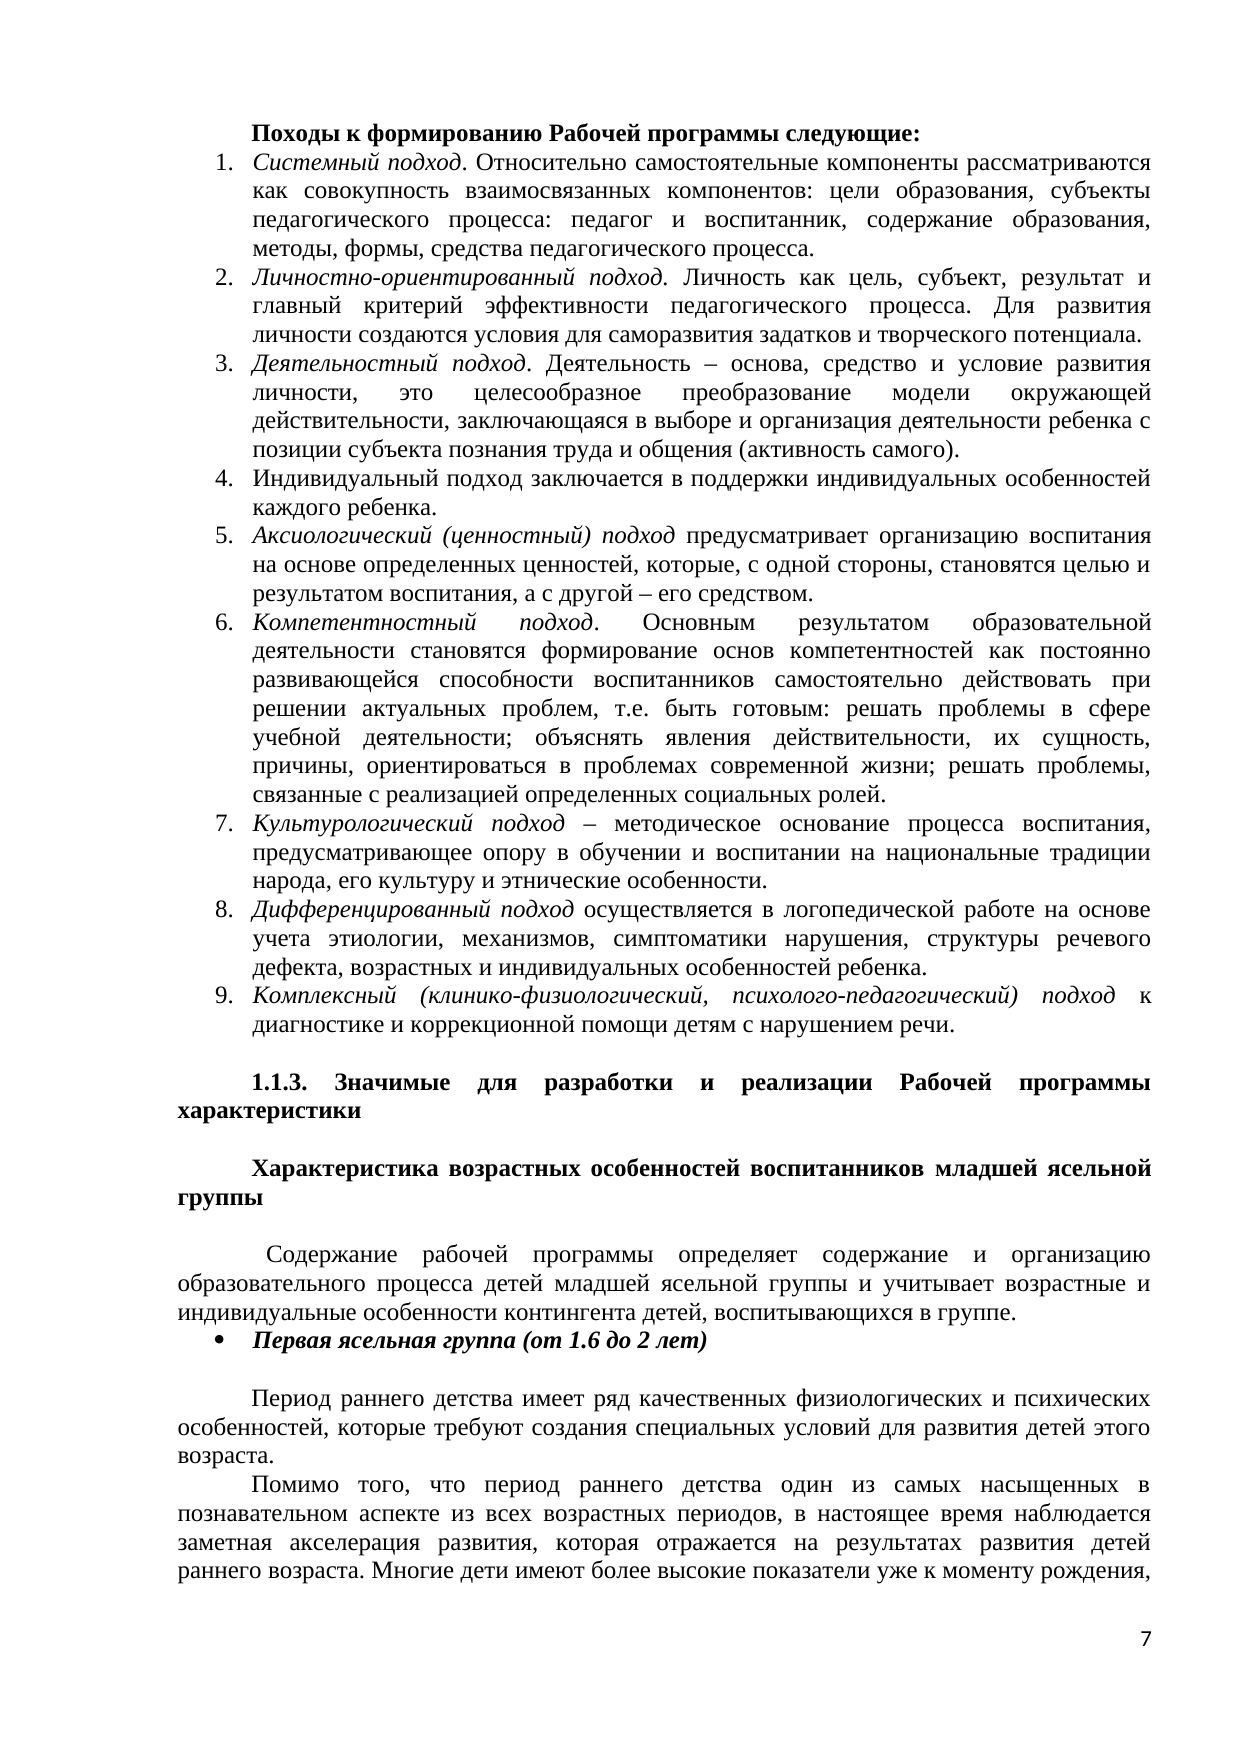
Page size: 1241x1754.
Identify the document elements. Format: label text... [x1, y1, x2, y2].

text Период раннего детства имеет ряд качественных физиологических и психических особенностей, которые требуют создания специальных условий для развития детей этого возраста. [177, 1383, 1152, 1469]
text Характеристика возрастных особенностей воспитанников младшей ясельной группы [177, 1153, 1152, 1211]
list Культурологический подход – методическое основание процесса воспитания, предусматривающее опору в обучении и воспитании на национальные традиции народа, его культуру и этнические особенности. [215, 808, 1152, 894]
list Индивидуальный подход заключается в поддержки индивидуальных особенностей каждого ребенка. [215, 463, 1152, 521]
text Содержание рабочей программы определяет содержание и организацию образовательного процесса детей младшей ясельной группы и учитывает возрастные и индивидуальные особенности контингента детей, воспитывающихся в группе. [177, 1239, 1152, 1326]
list Аксиологический (ценностный) подход предусматривает организацию воспитания на основе определенных ценностей, которые, с одной стороны, становятся целью и результатом воспитания, а с другой – его средством. [215, 521, 1152, 607]
list Дифференцированный подход осуществляется в логопедической работе на основе учета этиологии, механизмов, симптоматики нарушения, структуры речевого дефекта, возрастных и индивидуальных особенностей ребенка. [215, 894, 1152, 981]
list Системный подход. Относительно самостоятельные компоненты рассматриваются как совокупность взаимосвязанных компонентов: цели образования, субъекты педагогического процесса: педагог и воспитанник, содержание образования, методы, формы, средства педагогического процесса. [215, 147, 1152, 262]
list Личностно-ориентированный подход. Личность как цель, субъект, результат и главный критерий эффективности педагогического процесса. Для развития личности создаются условия для саморазвития задатков и творческого потенциала. [215, 262, 1152, 348]
list Первая ясельная группа (от 1.6 до 2 лет) [215, 1326, 1152, 1354]
list Комплексный (клинико-физиологический, психолого-педагогический) подход к диагностике и коррекционной помощи детям с нарушением речи. [215, 981, 1152, 1038]
text Походы к формированию Рабочей программы следующие: [177, 118, 1152, 147]
list Деятельностный подход. Деятельность – основа, средство и условие развития личности, это целесообразное преобразование модели окружающей действительности, заключающаяся в выборе и организация деятельности ребенка с позиции субъекта познания труда и общения (активность самого). [215, 348, 1152, 463]
list Компетентностный подход. Основным результатом образовательной деятельности становятся формирование основ компетентностей как постоянно развивающейся способности воспитанников самостоятельно действовать при решении актуальных проблем, т.е. быть готовым: решать проблемы в сфере учебной деятельности; объяснять явления действительности, их сущность, причины, ориентироваться в проблемах современной жизни; решать проблемы, связанные с реализацией определенных социальных ролей. [215, 607, 1152, 808]
text 1.1.3. Значимые для разработки и реализации Рабочей программы характеристики [177, 1067, 1152, 1124]
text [177, 1469, 1152, 1584]
